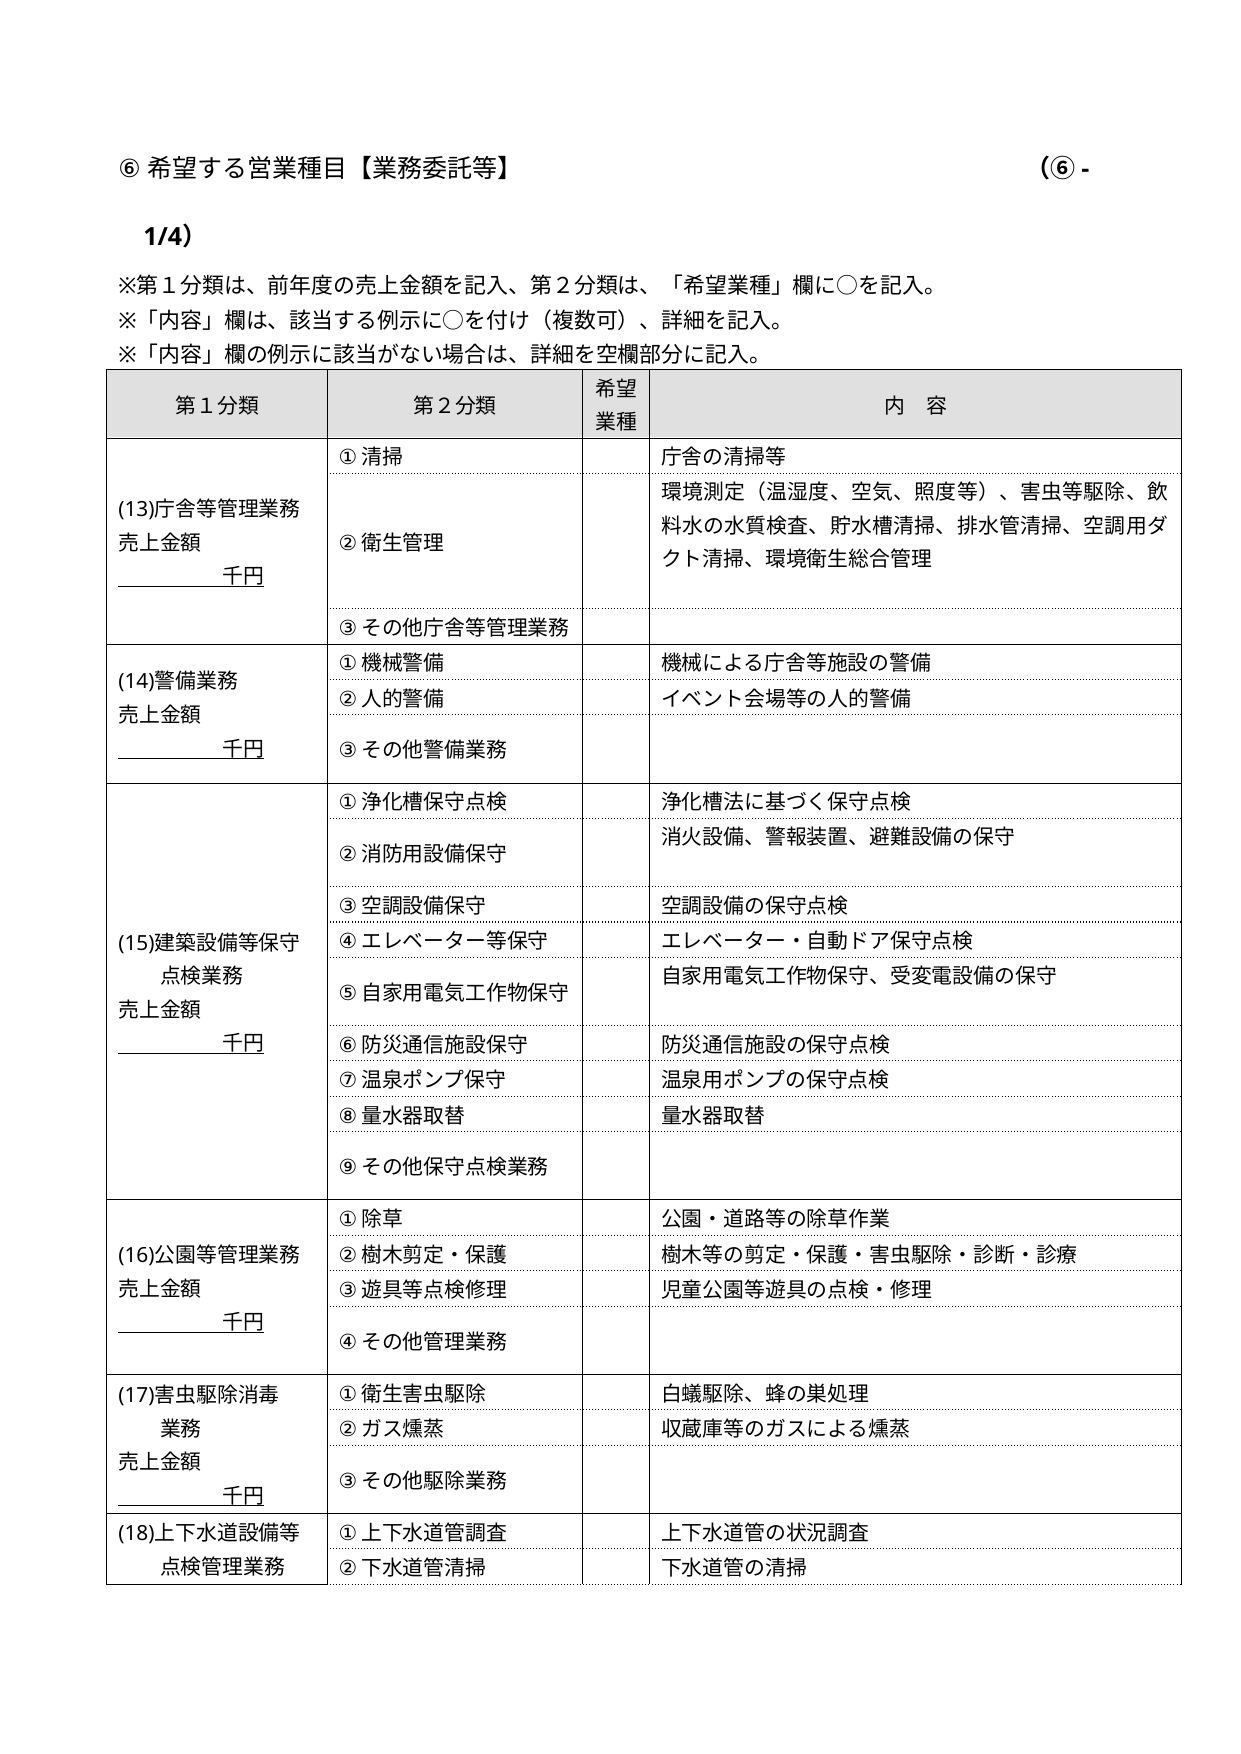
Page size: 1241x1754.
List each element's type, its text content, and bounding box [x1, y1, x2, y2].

table_cell [650, 1131, 1181, 1199]
table_cell [583, 1514, 649, 1548]
table_cell ③空調設備保守 [328, 886, 582, 921]
table_cell 白蟻駆除、蜂の巣処理 [650, 1375, 1181, 1409]
table_cell ③その他警備業務 [328, 714, 582, 782]
table_cell ①機械警備 [328, 645, 582, 679]
table_cell [583, 1025, 649, 1060]
table_cell [583, 608, 649, 643]
table_cell 希望業種 [583, 370, 649, 437]
table_cell ②樹木剪定・保護 [328, 1235, 582, 1270]
table_cell ②人的警備 [328, 679, 582, 714]
table_cell [583, 679, 649, 714]
table_cell 浄化槽法に基づく保守点検 [650, 784, 1181, 818]
table_cell 庁舎の清掃等 [650, 439, 1181, 473]
table_cell [650, 1445, 1181, 1513]
table_cell [583, 921, 649, 957]
table_cell エレベーター・自動ドア保守点検 [650, 921, 1181, 957]
table_cell (18)上下水道設備等 点検管理業務 売上金額 千円 [107, 1514, 327, 1583]
table_cell [650, 1306, 1181, 1374]
table_cell 上下水道管の状況調査 [650, 1514, 1181, 1548]
table_cell [583, 1060, 649, 1096]
table_cell 内 容 [650, 370, 1181, 437]
table_cell 公園・道路等の除草作業 [650, 1200, 1181, 1235]
table_cell [583, 1131, 649, 1199]
text ※第１分類は、前年度の売上金額を記入、第２分類は、「希望業種」欄に○を記入。 [118, 268, 1152, 301]
table_cell (16)公園等管理業務 売上金額 千円 [107, 1200, 327, 1374]
table_cell (17)害虫駆除消毒 業務 売上金額 千円 [107, 1375, 327, 1513]
table_cell 環境測定（温湿度、空気、照度等）、害虫等駆除、飲料水の水質検査、貯水槽清掃、排水管清掃、空調用ダクト清掃、環境衛生総合管理 [650, 473, 1181, 608]
table_cell [583, 439, 649, 473]
table_cell ①除草 [328, 1200, 582, 1235]
table_cell [583, 1375, 649, 1409]
table_cell [583, 645, 649, 679]
table_cell (13)庁舎等管理業務 売上金額 千円 [107, 439, 327, 643]
table_cell ①上下水道管調査 [328, 1514, 582, 1548]
table_cell [650, 608, 1181, 643]
table_cell ③その他駆除業務 [328, 1445, 582, 1513]
table_cell 収蔵庫等のガスによる燻蒸 [650, 1409, 1181, 1444]
table_cell 児童公園等遊具の点検・修理 [650, 1270, 1181, 1306]
table_cell ⑤自家用電気工作物保守 [328, 957, 582, 1025]
table_cell ④エレベーター等保守 [328, 921, 582, 957]
table_cell 下水道管の清掃 [650, 1548, 1181, 1583]
table_cell [583, 1548, 649, 1583]
table_cell [650, 714, 1181, 782]
table_header ※「内容」欄は、該当する例示に○を付け（複数可）、詳細を記入。 ※「内容」欄の例示に該当がない場合は、詳細を空欄部分に記入。 [107, 302, 1181, 369]
table_cell 空調設備の保守点検 [650, 886, 1181, 921]
table_cell 温泉用ポンプの保守点検 [650, 1060, 1181, 1096]
table_cell [583, 1306, 649, 1374]
table_cell ①浄化槽保守点検 [328, 784, 582, 818]
table_cell ②下水道管清掃 [328, 1548, 582, 1583]
table_cell 第２分類 [328, 370, 582, 437]
table_cell [583, 1235, 649, 1270]
table_cell ①衛生害虫駆除 [328, 1375, 582, 1409]
table_cell ⑨その他保守点検業務 [328, 1131, 582, 1199]
table_cell 樹木等の剪定・保護・害虫駆除・診断・診療 [650, 1235, 1181, 1270]
table_cell [583, 957, 649, 1025]
table_cell ②ガス燻蒸 [328, 1409, 582, 1444]
table_cell (14)警備業務 売上金額 千円 [107, 645, 327, 782]
table_cell [583, 1270, 649, 1306]
table_cell ③遊具等点検修理 [328, 1270, 582, 1306]
table_cell 機械による庁舎等施設の警備 [650, 645, 1181, 679]
table_cell [583, 1409, 649, 1444]
table_cell ⑧量水器取替 [328, 1096, 582, 1131]
table_cell ⑥防災通信施設保守 [328, 1025, 582, 1060]
table_cell (15)建築設備等保守 点検業務 売上金額 千円 [107, 784, 327, 1199]
table_cell ⑦温泉ポンプ保守 [328, 1060, 582, 1096]
table_cell 自家用電気工作物保守、受変電設備の保守 [650, 957, 1181, 1025]
table_cell イベント会場等の人的警備 [650, 679, 1181, 714]
table_cell [583, 1445, 649, 1513]
table_cell [583, 714, 649, 782]
table_cell ①清掃 [328, 439, 582, 473]
table_cell 第１分類 [107, 370, 327, 437]
table_cell [583, 1200, 649, 1235]
table_cell [583, 818, 649, 886]
table_cell [583, 784, 649, 818]
table_cell [583, 886, 649, 921]
table_cell ③その他庁舎等管理業務 [328, 608, 582, 643]
table_cell ②消防用設備保守 [328, 818, 582, 886]
table_cell 量水器取替 [650, 1096, 1181, 1131]
table_cell [583, 473, 649, 608]
table_cell [583, 1096, 649, 1131]
table_cell 防災通信施設の保守点検 [650, 1025, 1181, 1060]
table_cell 消火設備、警報装置、避難設備の保守 [650, 818, 1181, 886]
table_cell ④その他管理業務 [328, 1306, 582, 1374]
table_cell ②衛生管理 [328, 473, 582, 608]
text ⑥ 希望する営業種目【業務委託等】 （⑥ - 1/4） [118, 133, 1152, 268]
